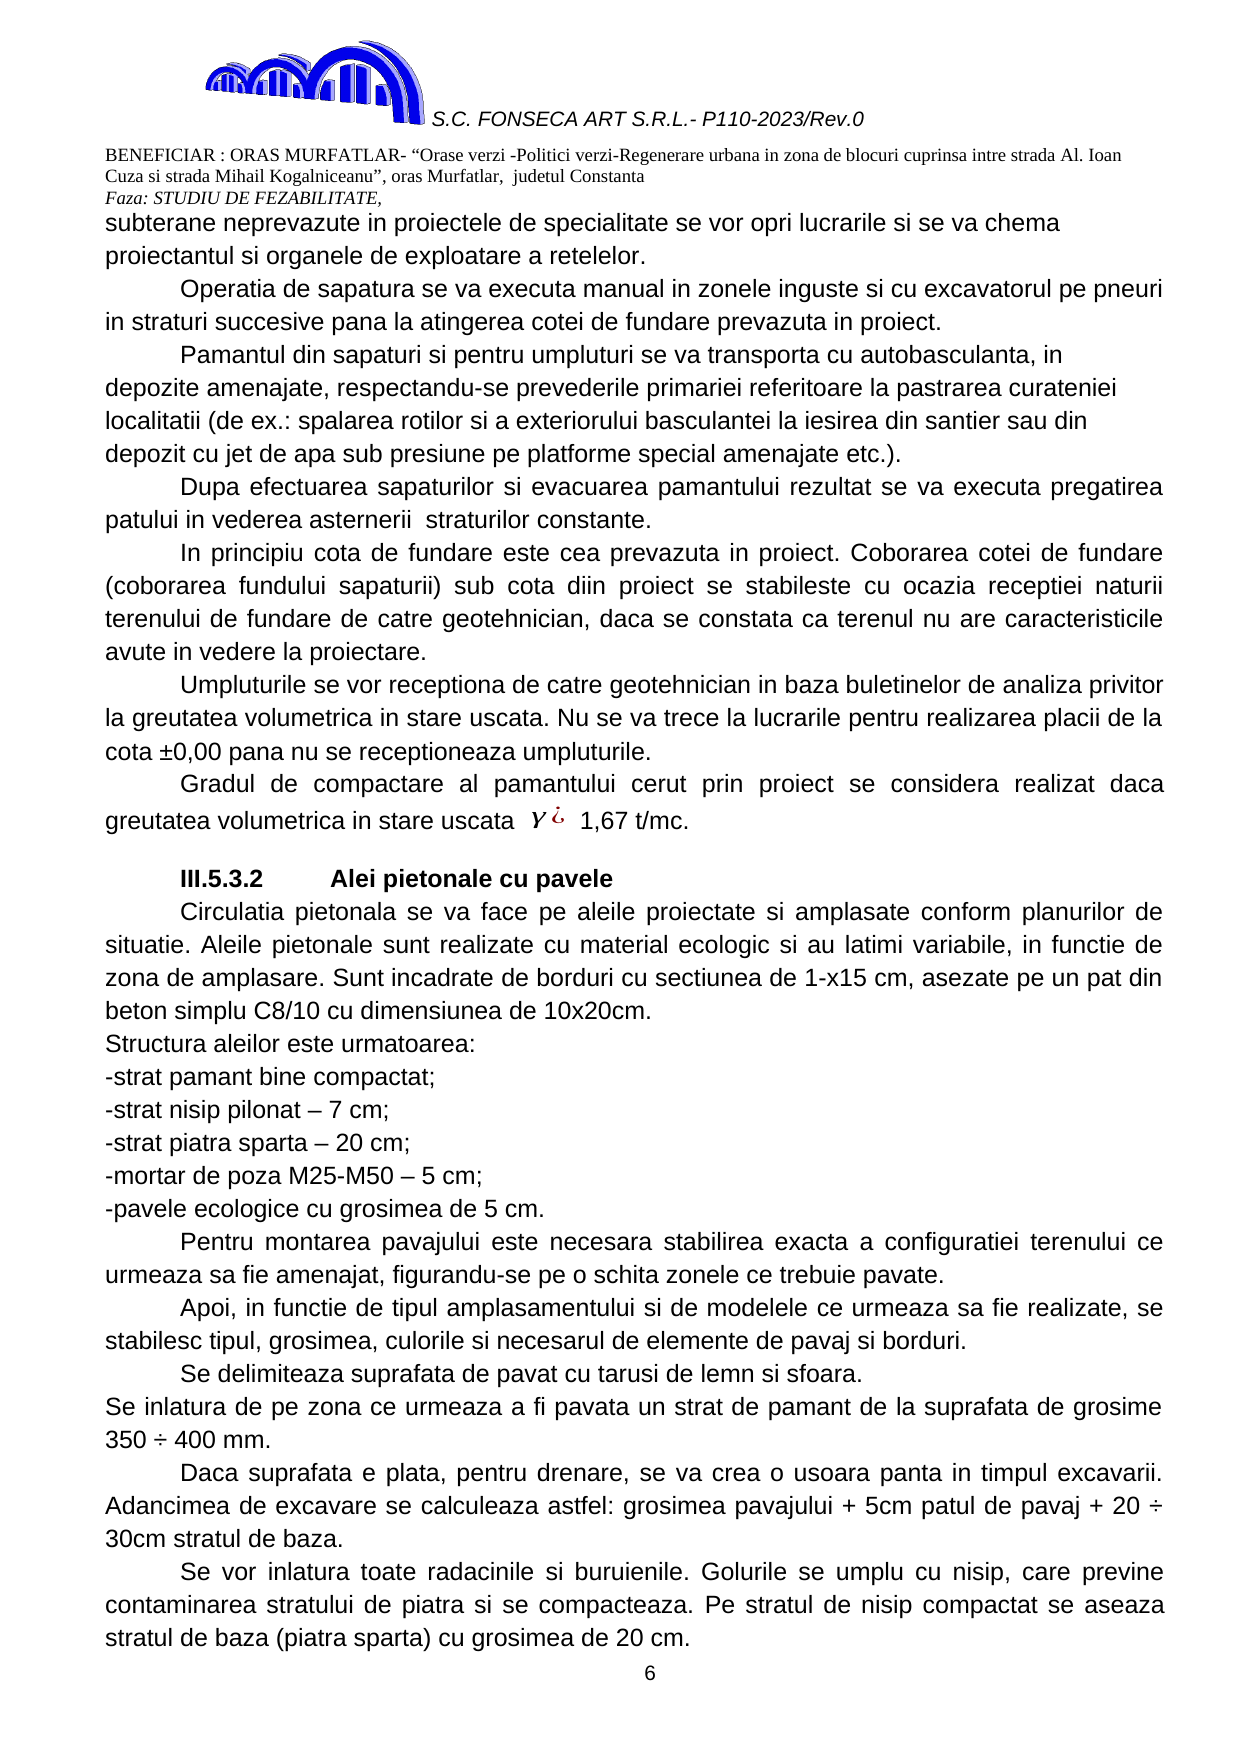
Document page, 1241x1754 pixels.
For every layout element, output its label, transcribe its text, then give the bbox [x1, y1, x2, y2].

text Se inlatura de pe zona ce urmeaza a fi pavata un strat de pamant de la suprafata de grosime 350 ÷ 400 mm. [105, 1392, 1165, 1454]
text -strat nisip pilonat – 7 cm; [105, 1095, 1165, 1123]
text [105, 208, 1165, 270]
text Circulatia pietonala se va face pe aleile proiectate si amplasate conform planurilor de situatie. Aleile pietonale sunt realizate cu material ecologic si au latimi variabile, in functie de zona de amplasare. Sunt incadrate de borduri cu sectiunea de 1-x15 cm, asezate pe un pat din beton simplu C8/10 cu dimensiunea de 10x20cm. [105, 897, 1165, 1024]
text Apoi, in functie de tipul amplasamentului si de modelele ce urmeaza sa fie realizate, se stabilesc tipul, grosimea, culorile si necesarul de elemente de pavaj si borduri. [105, 1293, 1165, 1355]
text Dupa efectuarea sapaturilor si evacuarea pamantului rezultat se va executa pregatirea patului in vederea asternerii straturilor constante. [105, 472, 1165, 534]
text Pentru montarea pavajului este necesara stabilirea exacta a configuratiei terenului ce urmeaza sa fie amenajat, figurandu-se pe o schita zonele ce trebuie pavate. [105, 1227, 1165, 1289]
text -strat piatra sparta – 20 cm; [105, 1128, 1165, 1157]
text III.5.3.2 Alei pietonale cu pavele [105, 864, 1165, 892]
text Se vor inlatura toate radacinile si buruienile. Golurile se umplu cu nisip, care previne contaminarea stratului de piatra si se compacteaza. Pe stratul de nisip compactat se aseaza stratul de baza (piatra sparta) cu grosimea de 20 cm. [105, 1557, 1165, 1652]
text Operatia de sapatura se va executa manual in zonele inguste si cu excavatorul pe pneuri in straturi succesive pana la atingerea cotei de fundare prevazuta in proiect. [105, 274, 1165, 336]
text -strat pamant bine compactat; [105, 1062, 1165, 1091]
text -pavele ecologice cu grosimea de 5 cm. [105, 1194, 1165, 1223]
text In principiu cota de fundare este cea prevazuta in proiect. Coborarea cotei de fundare (coborarea fundului sapaturii) sub cota diin proiect se stabileste cu ocazia receptiei naturii terenului de fundare de catre geotehnician, daca se constata ca terenul nu are caracteristicile avute in vedere la proiectare. [105, 538, 1165, 666]
text Se delimiteaza suprafata de pavat cu tarusi de lemn si sfoara. [105, 1359, 1165, 1388]
text Gradul de compactare al pamantului cerut prin proiect se considera realizat daca greutatea volumetrica in stare uscata 1,67 t/mc. [105, 769, 1165, 834]
text Pamantul din sapaturi si pentru umpluturi se va transporta cu autobasculanta, in depozite amenajate, respectandu-se prevederile primariei referitoare la pastrarea curateniei localitatii (de ex.: spalarea rotilor si a exteriorului basculantei la iesirea din santier sau din depozit cu jet de apa sub presiune pe platforme special amenajate etc.). [105, 340, 1165, 468]
text Daca suprafata e plata, pentru drenare, se va crea o usoara panta in timpul excavarii. Adancimea de excavare se calculeaza astfel: grosimea pavajului + 5cm patul de pavaj + 20 ÷ 30cm stratul de baza. [105, 1458, 1165, 1553]
picture [204, 40, 425, 126]
text -mortar de poza M25-M50 – 5 cm; [105, 1161, 1165, 1189]
text Structura aleilor este urmatoarea: [105, 1029, 1165, 1057]
text Umpluturile se vor receptiona de catre geotehnician in baza buletinelor de analiza privitor la greutatea volumetrica in stare uscata. Nu se va trece la lucrarile pentru realizarea placii de la cota ±0,00 pana nu se receptioneaza umpluturile. [105, 670, 1165, 765]
